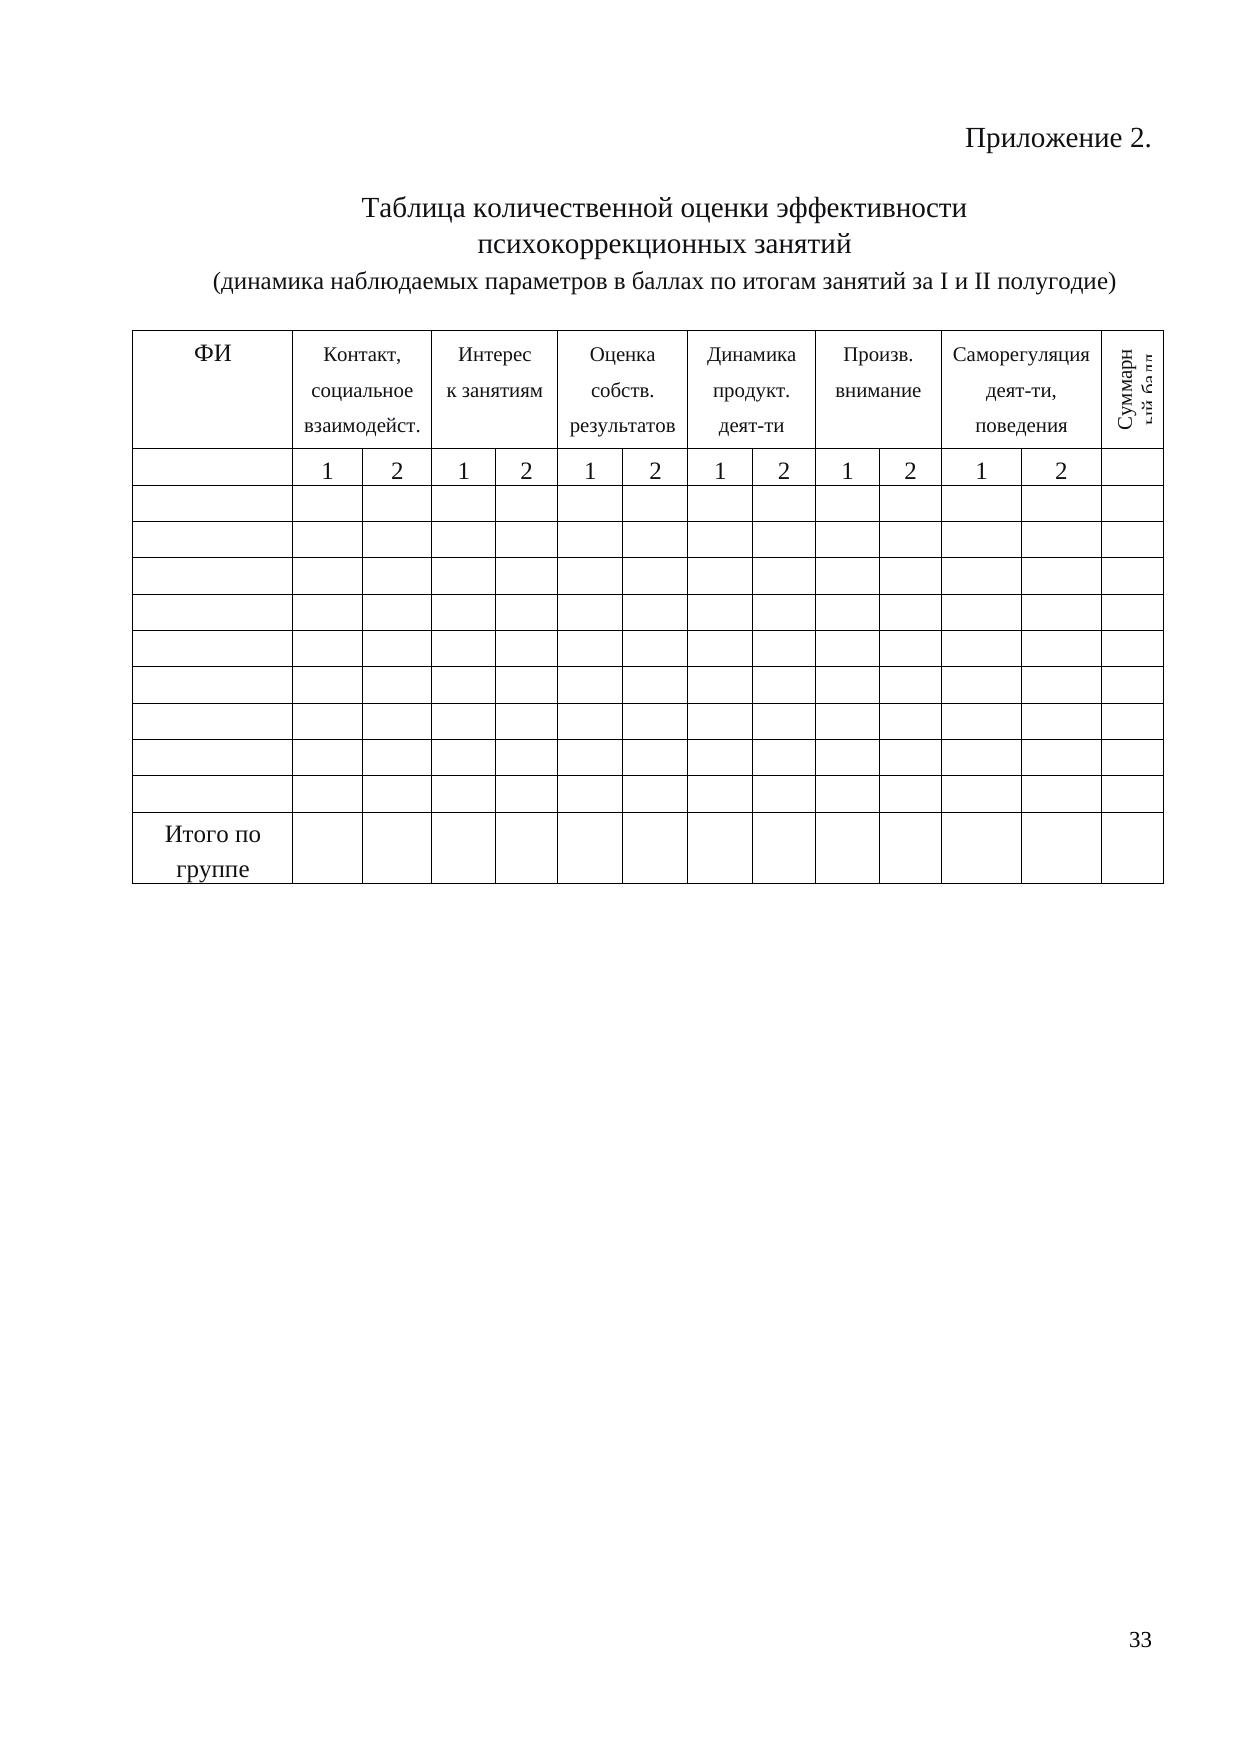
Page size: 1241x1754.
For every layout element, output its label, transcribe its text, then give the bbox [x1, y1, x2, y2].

table_cell [623, 486, 687, 521]
table_cell [623, 776, 687, 812]
table_cell 2 [363, 449, 431, 484]
table_cell [942, 740, 1021, 775]
table_cell [496, 704, 557, 739]
table_cell [133, 486, 292, 521]
table_cell [753, 558, 815, 593]
table_cell [1022, 595, 1101, 630]
table_cell [496, 631, 557, 666]
table_cell [880, 813, 941, 883]
table_cell [496, 740, 557, 775]
table_cell [688, 522, 752, 557]
table_cell [558, 740, 622, 775]
table_cell [293, 667, 362, 703]
table_cell [1102, 667, 1163, 703]
table_cell [432, 486, 495, 521]
table_cell [1102, 595, 1163, 630]
table_cell [363, 595, 431, 630]
table_cell [133, 449, 292, 484]
table_cell [558, 522, 622, 557]
table_cell [1022, 740, 1101, 775]
table_cell [558, 595, 622, 630]
table_cell [880, 776, 941, 812]
table_header ФИ [133, 331, 292, 448]
table_cell [133, 776, 292, 812]
table_cell [293, 704, 362, 739]
table_cell [1022, 486, 1101, 521]
table_cell [293, 740, 362, 775]
table_cell 2 [1022, 449, 1101, 484]
table_cell [1102, 486, 1163, 521]
table_cell [688, 776, 752, 812]
table_cell [133, 595, 292, 630]
table_cell [688, 667, 752, 703]
table_cell [816, 558, 879, 593]
table_cell [753, 522, 815, 557]
table_cell [133, 667, 292, 703]
table_cell 1 [688, 449, 752, 484]
table_cell [688, 813, 752, 883]
table_cell 1 [816, 449, 879, 484]
table_cell [432, 813, 495, 883]
table_cell [753, 704, 815, 739]
table_cell [432, 522, 495, 557]
text Приложение 2. [177, 118, 1152, 153]
table_cell [753, 813, 815, 883]
table_cell [496, 813, 557, 883]
table_cell [293, 595, 362, 630]
table_cell [133, 522, 292, 557]
table_cell [133, 631, 292, 666]
table_cell [816, 631, 879, 666]
text психокоррекционных занятий [177, 224, 1152, 259]
table_cell [432, 631, 495, 666]
table_cell [496, 558, 557, 593]
table_cell [816, 522, 879, 557]
table_cell 1 [558, 449, 622, 484]
table_cell [1022, 704, 1101, 739]
table_cell [558, 776, 622, 812]
table_header Саморегуляция деят-ти, поведения [942, 331, 1101, 448]
table_cell [363, 522, 431, 557]
table_cell [1022, 776, 1101, 812]
table_cell [816, 667, 879, 703]
table_cell [688, 595, 752, 630]
table_cell [623, 631, 687, 666]
table_cell [753, 740, 815, 775]
table_cell [363, 558, 431, 593]
table_cell [432, 776, 495, 812]
table_cell [753, 631, 815, 666]
table_cell [623, 704, 687, 739]
table_cell [623, 595, 687, 630]
table_cell 2 [880, 449, 941, 484]
table_cell Итого по группе [133, 813, 292, 883]
table_header Оценка собств. результатов [558, 331, 687, 448]
table_cell [816, 813, 879, 883]
table_cell [880, 667, 941, 703]
table_cell [363, 740, 431, 775]
table_cell [1102, 704, 1163, 739]
table_cell [688, 486, 752, 521]
table_cell [816, 776, 879, 812]
table_cell 1 [293, 449, 362, 484]
table_cell [942, 486, 1021, 521]
table_cell [688, 558, 752, 593]
table_cell [1102, 740, 1163, 775]
table_cell [1102, 558, 1163, 593]
table_cell [942, 558, 1021, 593]
table_cell [816, 740, 879, 775]
table_header Динамика продукт. деят-ти [688, 331, 815, 448]
text Таблица количественной оценки эффективности [177, 189, 1152, 224]
table_cell [432, 595, 495, 630]
table_cell [1022, 631, 1101, 666]
table_cell [432, 558, 495, 593]
table_cell [496, 667, 557, 703]
table_cell [753, 667, 815, 703]
table_cell [363, 631, 431, 666]
table_cell [880, 522, 941, 557]
table_cell 2 [753, 449, 815, 484]
table_cell [1022, 558, 1101, 593]
table_cell [623, 813, 687, 883]
table_cell [293, 558, 362, 593]
table_cell 2 [623, 449, 687, 484]
table_header Интерес к занятиям [432, 331, 557, 448]
table_cell [623, 667, 687, 703]
table_cell [558, 486, 622, 521]
table_cell [1102, 631, 1163, 666]
table_cell [880, 704, 941, 739]
table_cell [432, 667, 495, 703]
table_cell [496, 776, 557, 812]
table_cell [293, 486, 362, 521]
table_cell [558, 667, 622, 703]
table_cell [363, 704, 431, 739]
table_cell [623, 522, 687, 557]
table_cell [880, 486, 941, 521]
table_cell 2 [496, 449, 557, 484]
table_cell [432, 740, 495, 775]
table_cell [133, 558, 292, 593]
table_cell [496, 522, 557, 557]
table_cell [293, 631, 362, 666]
text (динамика наблюдаемых параметров в баллах по итогам занятий за I и II полугодие) [177, 259, 1152, 295]
table_cell [623, 558, 687, 593]
table_cell [880, 595, 941, 630]
table_header Суммарный балл [1102, 331, 1163, 448]
table_cell [133, 704, 292, 739]
table_cell [293, 813, 362, 883]
table_cell [363, 776, 431, 812]
table_cell 1 [432, 449, 495, 484]
table_cell [558, 558, 622, 593]
table_cell [942, 813, 1021, 883]
table_cell [1102, 776, 1163, 812]
table_cell [558, 813, 622, 883]
table_header Контакт, социальное взаимодейст. [293, 331, 431, 448]
table_cell [133, 740, 292, 775]
table_cell [942, 595, 1021, 630]
table_cell [1102, 522, 1163, 557]
table_cell [753, 486, 815, 521]
table_cell [753, 595, 815, 630]
table_cell [942, 704, 1021, 739]
table_cell [558, 704, 622, 739]
table_cell [1102, 813, 1163, 883]
table_cell [942, 631, 1021, 666]
table_cell [363, 486, 431, 521]
table_cell [688, 704, 752, 739]
table_cell 1 [942, 449, 1021, 484]
table_cell [432, 704, 495, 739]
table_cell [942, 667, 1021, 703]
table_cell [816, 486, 879, 521]
table_cell [363, 813, 431, 883]
table_cell [816, 704, 879, 739]
table_cell [1022, 522, 1101, 557]
table_cell [942, 776, 1021, 812]
table_cell [496, 486, 557, 521]
table_cell [688, 740, 752, 775]
table_cell [293, 776, 362, 812]
table_cell [816, 595, 879, 630]
table_cell [363, 667, 431, 703]
table_cell [688, 631, 752, 666]
table_cell [880, 631, 941, 666]
table_cell [1022, 667, 1101, 703]
table_cell [496, 595, 557, 630]
table_cell [1102, 449, 1163, 484]
table_cell [558, 631, 622, 666]
table_cell [753, 776, 815, 812]
table_cell [880, 558, 941, 593]
table_header Произв. внимание [816, 331, 941, 448]
table_cell [880, 740, 941, 775]
table_cell [942, 522, 1021, 557]
table_cell [293, 522, 362, 557]
table_cell [1022, 813, 1101, 883]
table_cell [623, 740, 687, 775]
